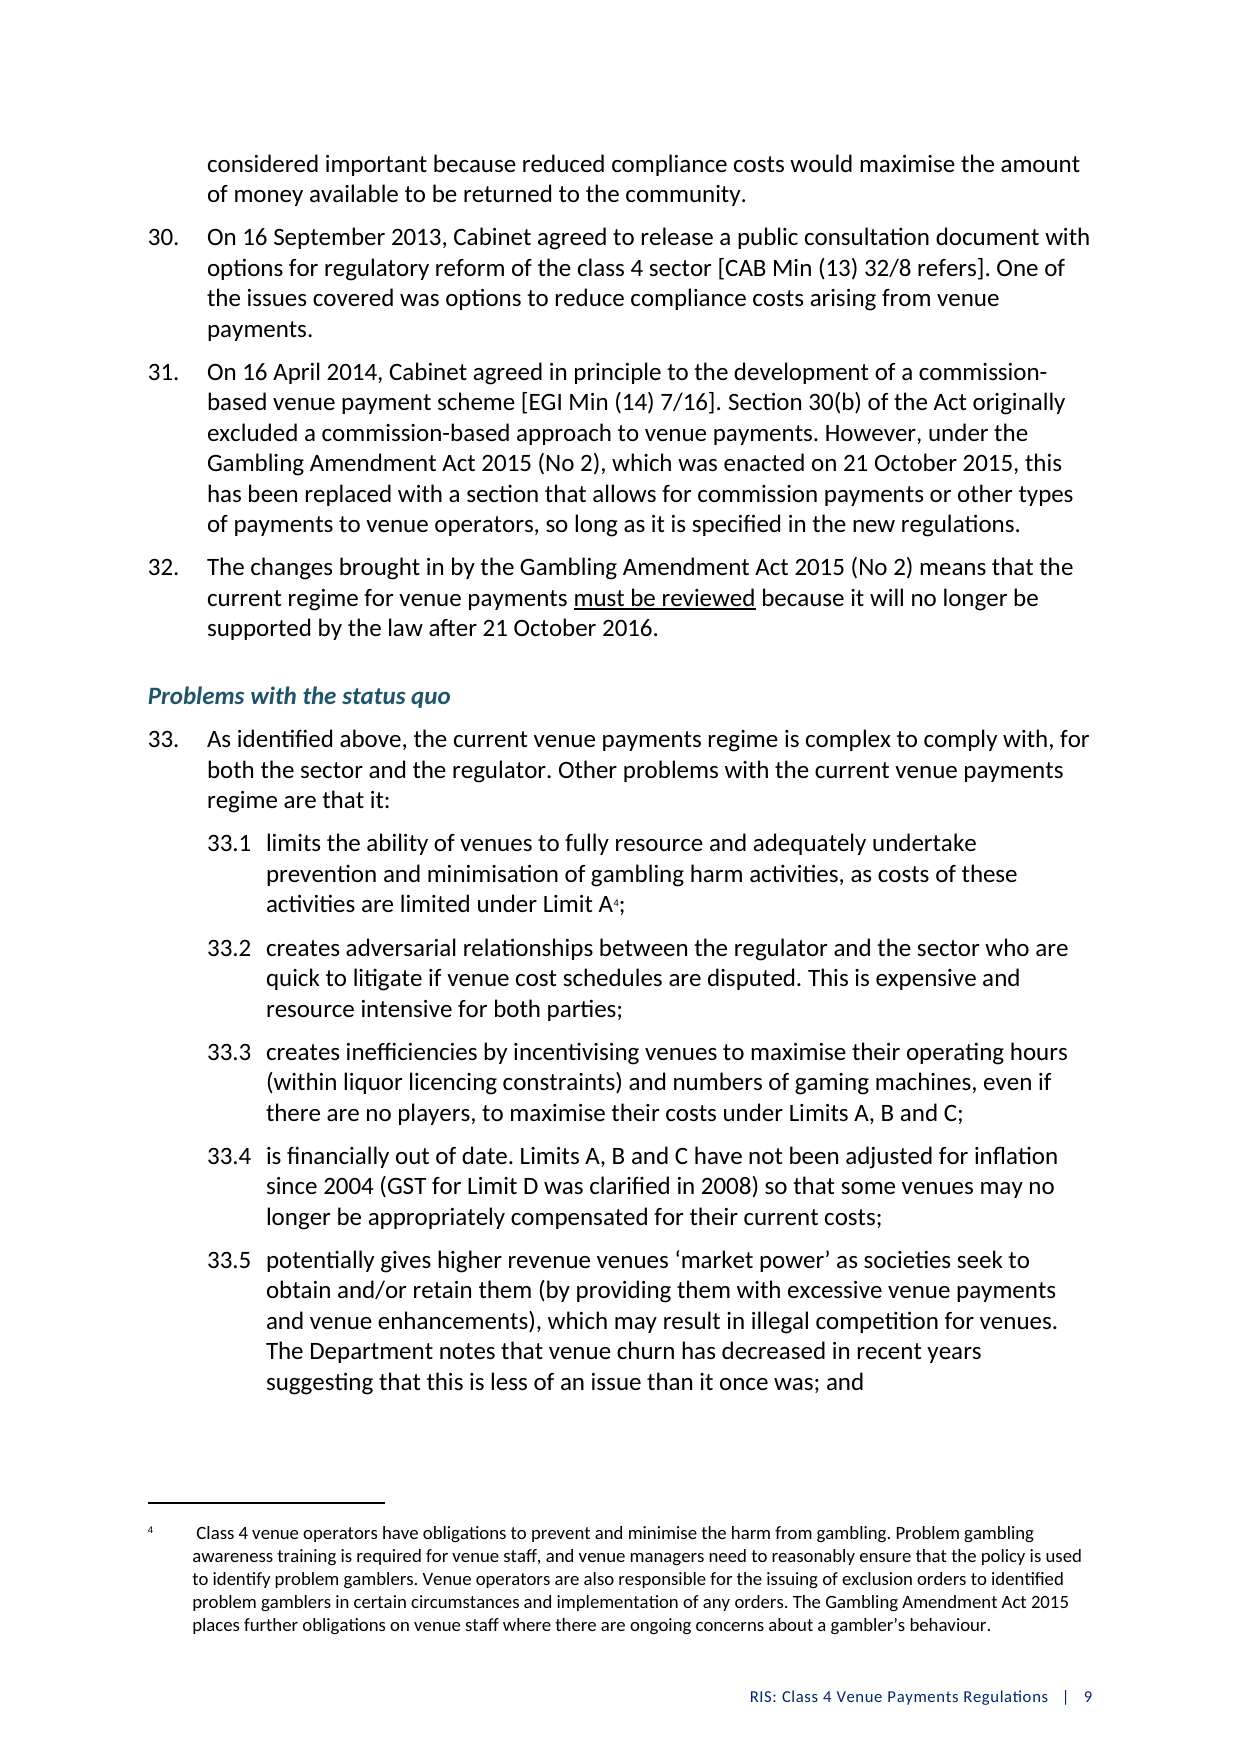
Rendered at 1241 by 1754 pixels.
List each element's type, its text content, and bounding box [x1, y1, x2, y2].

text potentially gives higher revenue venues ‘market power’ as societies seek to obtain and/or retain them (by providing them with excessive venue payments and venue enhancements), which may result in illegal competition for venues. The Department notes that venue churn has decreased in recent years suggesting that this is less of an issue than it once was; and [207, 1244, 1092, 1396]
text On 16 April 2014, Cabinet agreed in principle to the development of a commission-based venue payment scheme [EGI Min (14) 7/16]. Section 30(b) of the Act originally excluded a commission-based approach to venue payments. However, under the Gambling Amendment Act 2015 (No 2), which was enacted on 21 October 2015, this has been replaced with a section that allows for commission payments or other types of payments to venue operators, so long as it is specified in the new regulations. [148, 356, 1092, 539]
text creates adversarial relationships between the regulator and the sector who are quick to litigate if venue cost schedules are disputed. This is expensive and resource intensive for both parties; [207, 932, 1092, 1023]
text creates inefficiencies by incentivising venues to maximise their operating hours (within liquor licencing constraints) and numbers of gaming machines, even if there are no players, to maximise their costs under Limits A, B and C; [207, 1036, 1092, 1127]
subtitle Problems with the status quo [148, 681, 1092, 711]
text On 16 September 2013, Cabinet agreed to release a public consultation document with options for regulatory reform of the class 4 sector [CAB Min (13) 32/8 refers]. One of the issues covered was options to reduce compliance costs arising from venue payments. [148, 221, 1092, 343]
text is financially out of date. Limits A, B and C have not been adjusted for inflation since 2004 (GST for Limit D was clarified in 2008) so that some venues may no longer be appropriately compensated for their current costs; [207, 1140, 1092, 1231]
text As identified above, the current venue payments regime is complex to comply with, for both the sector and the regulator. Other problems with the current venue payments regime are that it: [148, 723, 1092, 815]
text limits the ability of venues to fully resource and adequately undertake prevention and minimisation of gambling harm activities, as costs of these activities are limited under Limit A; [207, 828, 1092, 919]
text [148, 148, 1092, 209]
text The changes brought in by the Gambling Amendment Act 2015 (No 2) means that the current regime for venue payments must be reviewed because it will no longer be supported by the law after 21 October 2016. [148, 551, 1092, 643]
